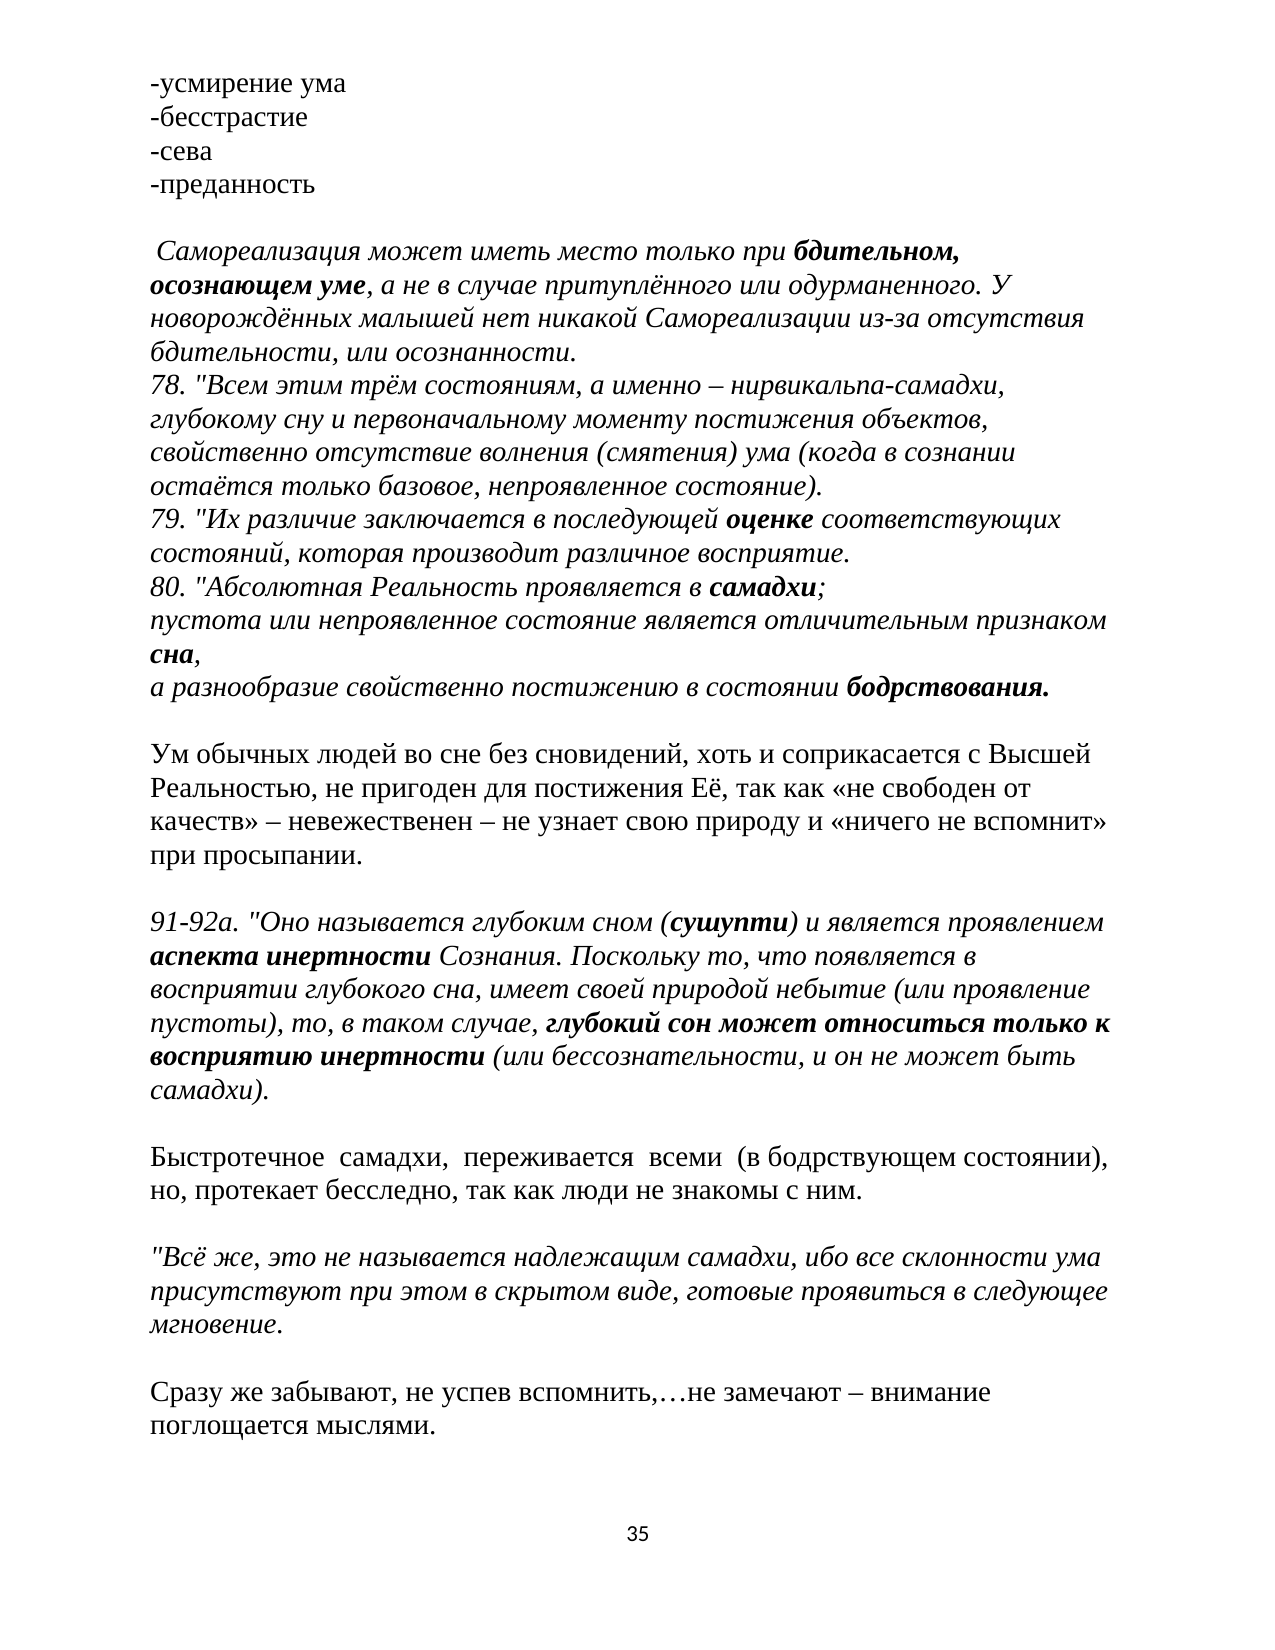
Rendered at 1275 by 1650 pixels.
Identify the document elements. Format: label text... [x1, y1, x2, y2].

text -усмирение ума [150, 66, 1125, 99]
text Ум обычных людей во сне без сновидений, хоть и соприкасается с Высшей Реальностью, не пригоден для постижения Её, так как «не свободен от качеств» – невежественен – не узнает свою природу и «ничего не вспомнит» при просыпании. [150, 736, 1125, 871]
text -бесстрастие [150, 99, 1125, 133]
text "Всё же, это не называется надлежащим самадхи, ибо все склонности ума присутствуют при этом в скрытом виде, готовые проявиться в следующее мгновение. [150, 1239, 1125, 1340]
text Самореализация может иметь место только при бдительном, осознающем уме, а не в случае притуплённого или одурманенного. У новорождённых малышей нет никакой Самореализации из-за отсутствия бдительности, или осознанности. [150, 233, 1125, 367]
text Сразу же забывают, не успев вспомнить,…не замечают – внимание поглощается мыслями. [150, 1374, 1125, 1441]
text -преданность [150, 166, 1125, 200]
text 78. "Всем этим трём состояниям, а именно – нирвикальпа-самадхи, глубокому сну и первоначальному моменту постижения объектов, свойственно отсутствие волнения (смятения) ума (когда в сознании остаётся только базовое, непроявленное состояние). [150, 367, 1125, 502]
text пустота или непроявленное состояние является отличительным признаком сна, [150, 602, 1125, 669]
text Быстротечное самадхи, переживается всеми (в бодрствующем состоянии), но, протекает бесследно, так как люди не знакомы с ним. [150, 1139, 1125, 1206]
text 91-92а. "Оно называется глубоким сном (сушупти) и является проявлением аспекта инертности Сознания. Поскольку то, что появляется в восприятии глубокого сна, имеет своей природой небытие (или проявление пустоты), то, в таком случае, глубокий сон может относиться только к восприятию инертности (или бессознательности, и он не может быть самадхи). [150, 904, 1125, 1105]
text а разнообразие свойственно постижению в состоянии бодрствования. [150, 669, 1125, 703]
text -сева [150, 133, 1125, 166]
text 79. "Их различие заключается в последующей оценке соответствующих состояний, которая производит различное восприятие. [150, 502, 1125, 569]
text 80. "Абсолютная Реальность проявляется в самадхи; [150, 569, 1125, 602]
